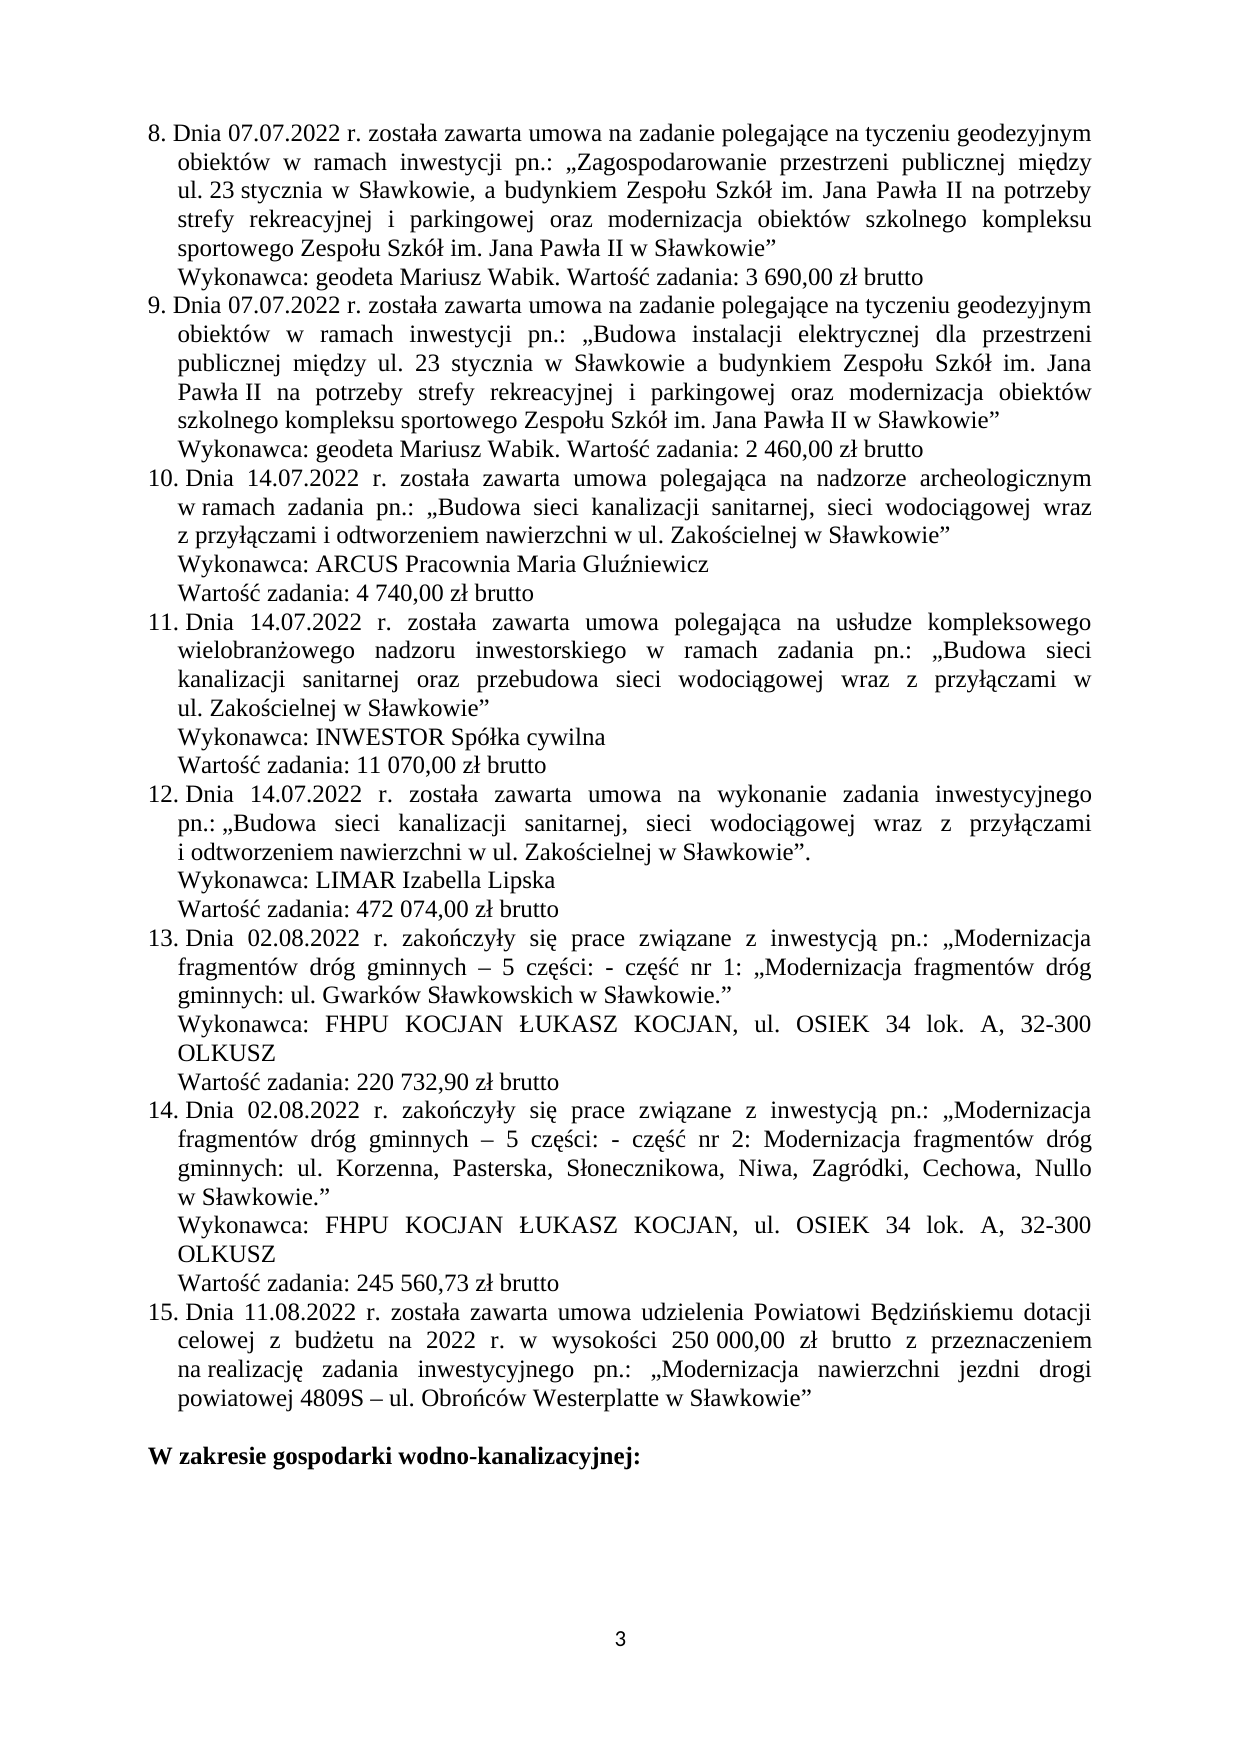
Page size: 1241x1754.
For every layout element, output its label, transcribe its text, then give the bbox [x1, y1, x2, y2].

list Dnia 07.07.2022 r. została zawarta umowa na zadanie polegające na tyczeniu geodezyjnym obiektów w ramach inwestycji pn.: „Budowa instalacji elektrycznej dla przestrzeni publicznej między ul. 23 stycznia w Sławkowie a budynkiem Zespołu Szkół im. Jana Pawła II na potrzeby strefy rekreacyjnej i parkingowej oraz modernizacja obiektów szkolnego kompleksu sportowego Zespołu Szkół im. Jana Pawła II w Sławkowie” [148, 291, 1092, 434]
text Wykonawca: FHPU KOCJAN ŁUKASZ KOCJAN, ul. OSIEK 34 lok. A, 32-300 OLKUSZ [177, 1211, 1092, 1268]
text Wykonawca: FHPU KOCJAN ŁUKASZ KOCJAN, ul. OSIEK 34 lok. A, 32-300 OLKUSZ [177, 1009, 1092, 1067]
text W zakresie gospodarki wodno-kanalizacyjnej: [148, 1441, 1092, 1470]
text Wartość zadania: 4 740,00 zł brutto [177, 578, 1092, 607]
text Wykonawca: geodeta Mariusz Wabik. Wartość zadania: 3 690,00 zł brutto [177, 262, 1092, 291]
list Dnia 02.08.2022 r. zakończyły się prace związane z inwestycją pn.: „Modernizacja fragmentów dróg gminnych – 5 części: - część nr 1: „Modernizacja fragmentów dróg gminnych: ul. Gwarków Sławkowskich w Sławkowie.” [148, 923, 1092, 1009]
list Dnia 02.08.2022 r. zakończyły się prace związane z inwestycją pn.: „Modernizacja fragmentów dróg gminnych – 5 części: - część nr 2: Modernizacja fragmentów dróg gminnych: ul. Korzenna, Pasterska, Słonecznikowa, Niwa, Zagródki, Cechowa, Nullo w Sławkowie.” [148, 1096, 1092, 1211]
text Wartość zadania: 220 732,90 zł brutto [177, 1067, 1092, 1096]
list Dnia 07.07.2022 r. została zawarta umowa na zadanie polegające na tyczeniu geodezyjnym obiektów w ramach inwestycji pn.: „Zagospodarowanie przestrzeni publicznej między ul. 23 stycznia w Sławkowie, a budynkiem Zespołu Szkół im. Jana Pawła II na potrzeby strefy rekreacyjnej i parkingowej oraz modernizacja obiektów szkolnego kompleksu sportowego Zespołu Szkół im. Jana Pawła II w Sławkowie” [148, 118, 1092, 262]
list Dnia 14.07.2022 r. została zawarta umowa na wykonanie zadania inwestycyjnego pn.: „Budowa sieci kanalizacji sanitarnej, sieci wodociągowej wraz z przyłączami i odtworzeniem nawierzchni w ul. Zakościelnej w Sławkowie”. [148, 779, 1092, 866]
list Dnia 11.08.2022 r. została zawarta umowa udzielenia Powiatowi Będzińskiemu dotacji celowej z budżetu na 2022 r. w wysokości 250 000,00 zł brutto z przeznaczeniem na realizację zadania inwestycyjnego pn.: „Modernizacja nawierzchni jezdni drogi powiatowej 4809S – ul. Obrońców Westerplatte w Sławkowie” [148, 1297, 1092, 1412]
text Wartość zadania: 245 560,73 zł brutto [177, 1268, 1092, 1297]
text Wykonawca: geodeta Mariusz Wabik. Wartość zadania: 2 460,00 zł brutto [177, 434, 1092, 463]
text Wykonawca: INWESTOR Spółka cywilna [177, 722, 1092, 751]
text Wartość zadania: 11 070,00 zł brutto [177, 751, 1092, 779]
list Dnia 14.07.2022 r. została zawarta umowa polegająca na nadzorze archeologicznym w ramach zadania pn.: „Budowa sieci kanalizacji sanitarnej, sieci wodociągowej wraz z przyłączami i odtworzeniem nawierzchni w ul. Zakościelnej w Sławkowie” [148, 463, 1092, 549]
text Wartość zadania: 472 074,00 zł brutto [177, 894, 1092, 923]
list Dnia 14.07.2022 r. została zawarta umowa polegająca na usłudze kompleksowego wielobranżowego nadzoru inwestorskiego w ramach zadania pn.: „Budowa sieci kanalizacji sanitarnej oraz przebudowa sieci wodociągowej wraz z przyłączami w ul. Zakościelnej w Sławkowie” [148, 607, 1092, 722]
text Wykonawca: ARCUS Pracownia Maria Gluźniewicz [177, 549, 1092, 578]
text Wykonawca: LIMAR Izabella Lipska [177, 866, 1092, 894]
